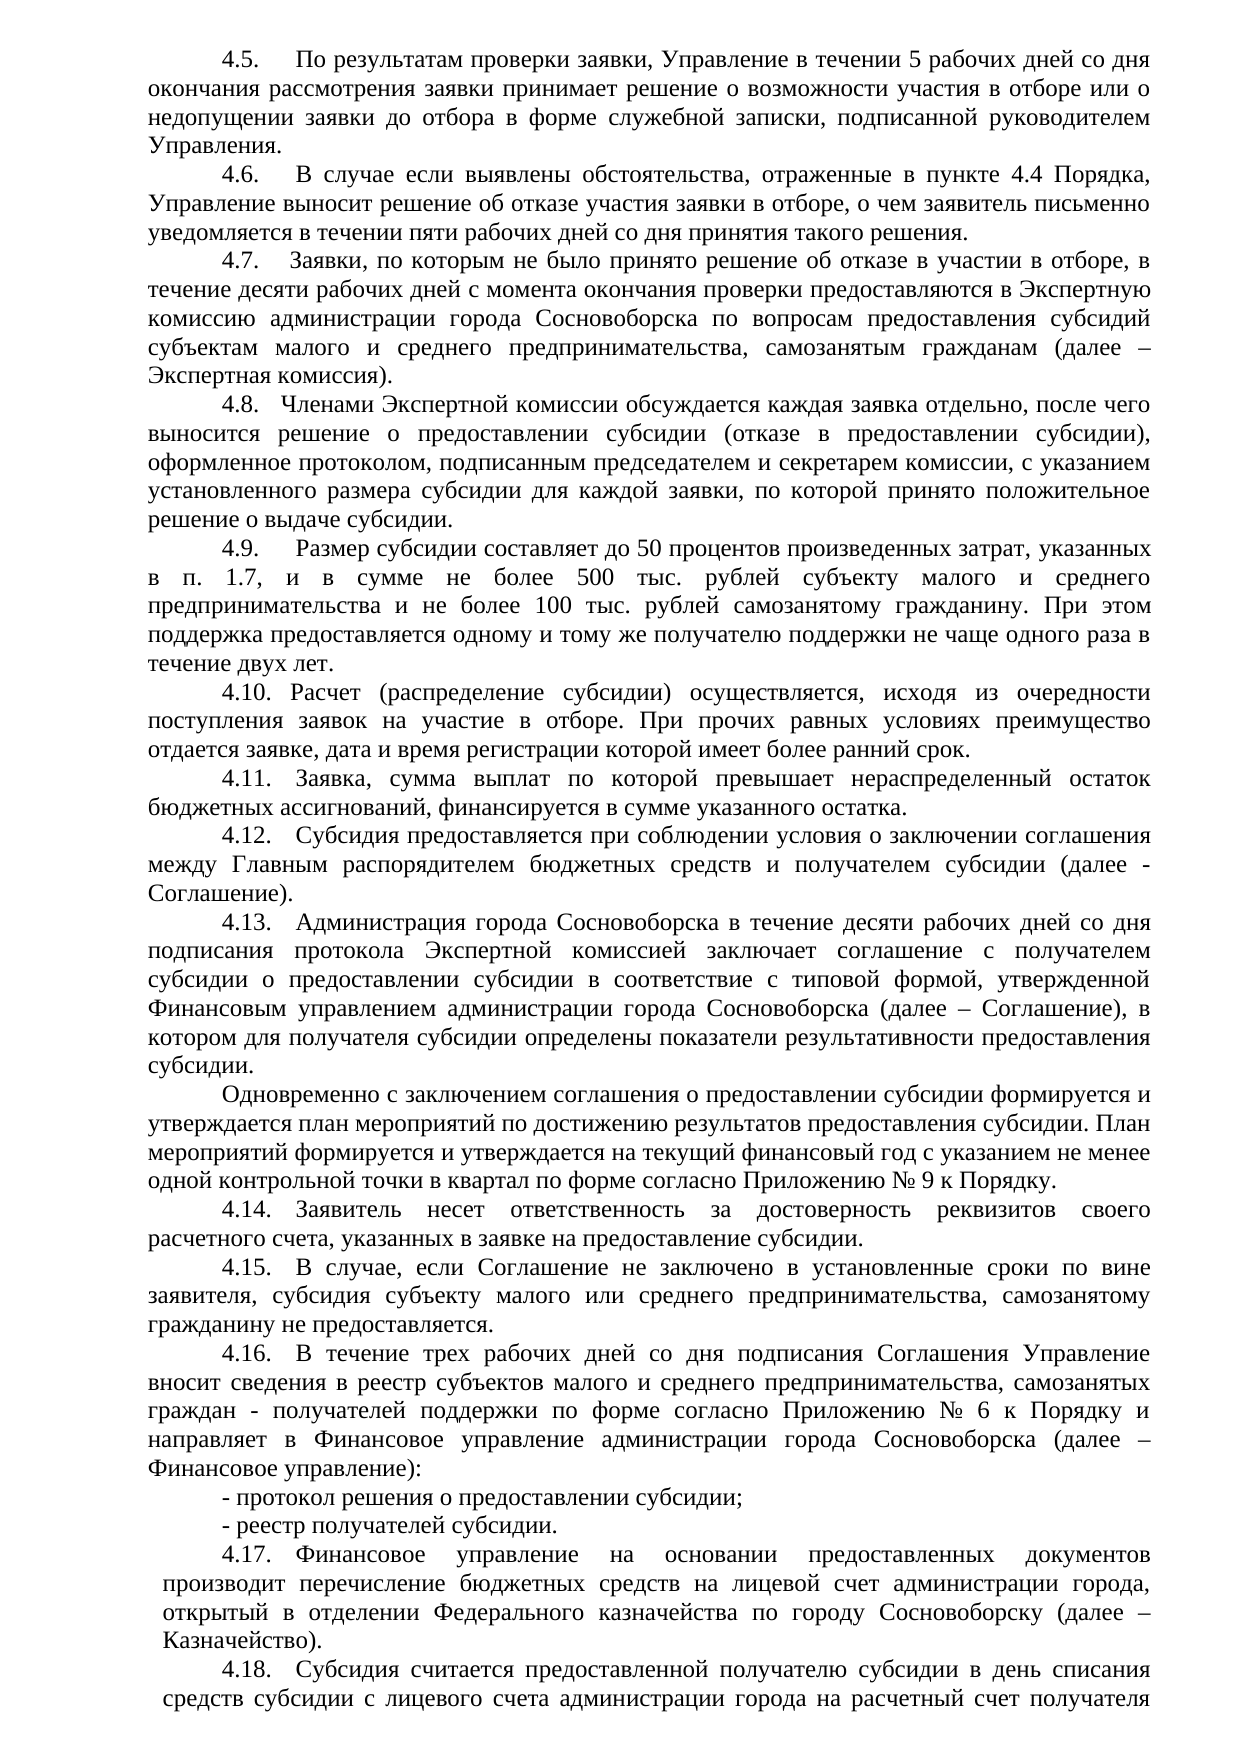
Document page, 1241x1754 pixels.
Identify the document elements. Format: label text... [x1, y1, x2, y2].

text 4.5. По результатам проверки заявки, Управление в течении 5 рабочих дней со дня окончания рассмотрения заявки принимает решение о возможности участия в отборе или о недопущении заявки до отбора в форме служебной записки, подписанной руководителем Управления. [148, 44, 1152, 159]
text 4.8. Членами Экспертной комиссии обсуждается каждая заявка отдельно, после чего выносится решение о предоставлении субсидии (отказе в предоставлении субсидии), оформленное протоколом, подписанным председателем и секретарем комиссии, с указанием установленного размера субсидии для каждой заявки, по которой принято положительное решение о выдаче субсидии. [148, 389, 1152, 533]
text 4.15. В случае, если Соглашение не заключено в установленные сроки по вине заявителя, субсидия субъекту малого или среднего предпринимательства, самозанятому гражданину не предоставляется. [148, 1252, 1152, 1338]
list Субсидия предоставляется при соблюдении условия о заключении соглашения между Главным распорядителем бюджетных средств и получателем субсидии (далее - Соглашение). [148, 821, 1152, 907]
text 4.10. Расчет (распределение субсидии) осуществляется, исходя из очередности поступления заявок на участие в отборе. При прочих равных условиях преимущество отдается заявке, дата и время регистрации которой имеет более ранний срок. [148, 677, 1152, 763]
list Администрация города Сосновоборска в течение десяти рабочих дней со дня подписания протокола Экспертной комиссией заключает соглашение с получателем субсидии о предоставлении субсидии в соответствие с типовой формой, утвержденной Финансовым управлением администрации города Сосновоборска (далее – Соглашение), в котором для получателя субсидии определены показатели результативности предоставления субсидии. [148, 907, 1152, 1079]
text 4.9. Размер субсидии составляет до 50 процентов произведенных затрат, указанных в п. 1.7, и в сумме не более 500 тыс. рублей субъекту малого и среднего предпринимательства и не более 100 тыс. рублей самозанятому гражданину. При этом поддержка предоставляется одному и тому же получателю поддержки не чаще одного раза в течение двух лет. [148, 533, 1152, 677]
text 4.16. В течение трех рабочих дней со дня подписания Соглашения Управление вносит сведения в реестр субъектов малого и среднего предпринимательства, самозанятых граждан - получателей поддержки по форме согласно Приложению № 6 к Порядку и направляет в Финансовое управление администрации города Сосновоборска (далее – Финансовое управление): [148, 1338, 1152, 1482]
list Заявитель несет ответственность за достоверность реквизитов своего расчетного счета, указанных в заявке на предоставление субсидии. [148, 1194, 1152, 1252]
text - реестр получателей субсидии. [148, 1511, 1152, 1539]
list Заявка, сумма выплат по которой превышает нераспределенный остаток бюджетных ассигнований, финансируется в сумме указанного остатка. [148, 763, 1152, 821]
list Заявки, по которым не было принято решение об отказе в участии в отборе, в течение десяти рабочих дней с момента окончания проверки предоставляются в Экспертную комиссию администрации города Сосновоборска по вопросам предоставления субсидий субъектам малого и среднего предпринимательства, самозанятым гражданам (далее – Экспертная комиссия). [148, 246, 1152, 389]
text Одновременно с заключением соглашения о предоставлении субсидии формируется и утверждается план мероприятий по достижению результатов предоставления субсидии. План мероприятий формируется и утверждается на текущий финансовый год с указанием не менее одной контрольной точки в квартал по форме согласно Приложению № 9 к Порядку. [148, 1079, 1152, 1194]
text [162, 1654, 1152, 1712]
text 4.17. Финансовое управление на основании предоставленных документов производит перечисление бюджетных средств на лицевой счет администрации города, открытый в отделении Федерального казначейства по городу Сосновоборску (далее – Казначейство). [162, 1539, 1152, 1654]
text 4.6. В случае если выявлены обстоятельства, отраженные в пункте 4.4 Порядка, Управление выносит решение об отказе участия заявки в отборе, о чем заявитель письменно уведомляется в течении пяти рабочих дней со дня принятия такого решения. [148, 159, 1152, 246]
text - протокол решения о предоставлении субсидии; [148, 1482, 1152, 1511]
